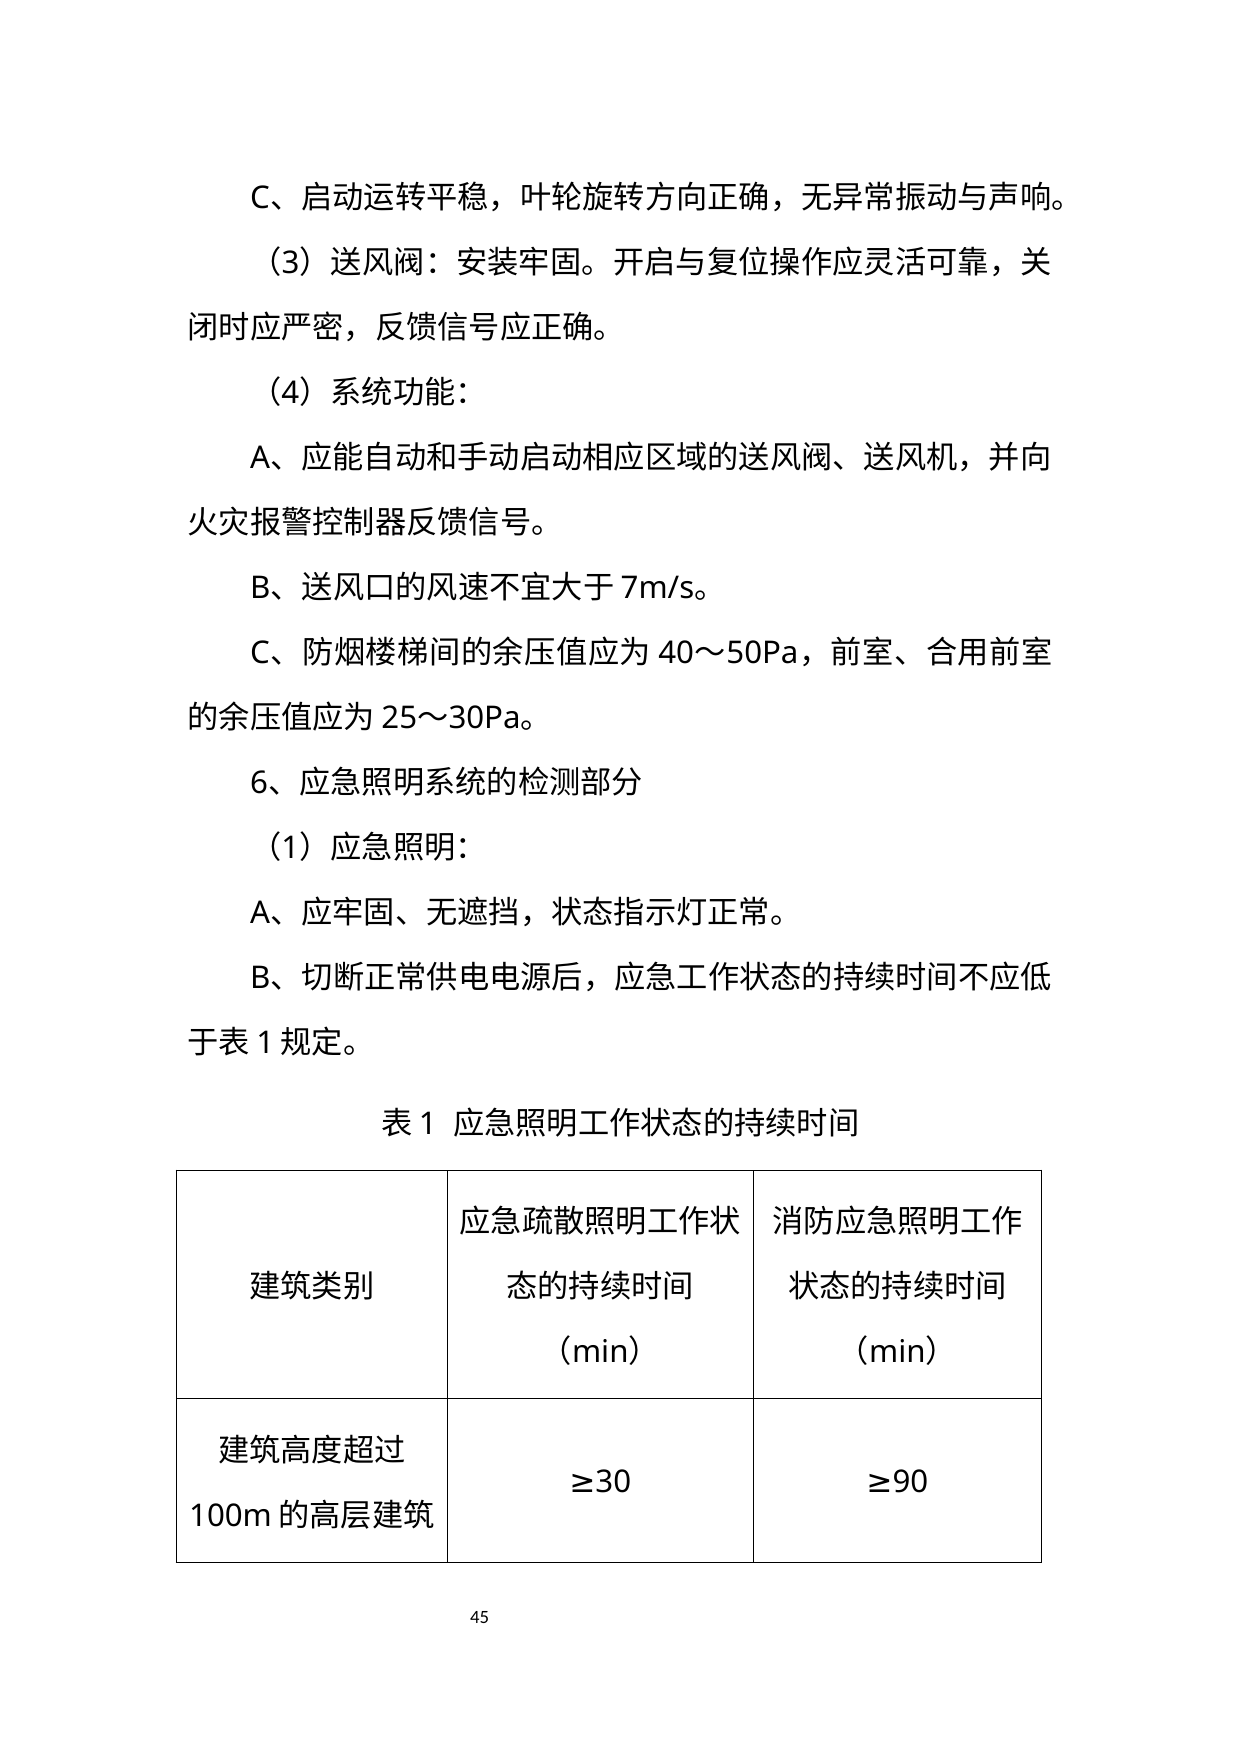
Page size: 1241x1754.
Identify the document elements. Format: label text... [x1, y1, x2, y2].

table_header 建筑类别 [177, 1171, 447, 1398]
text （4）系统功能： [187, 357, 1053, 422]
text （1）应急照明： [187, 812, 1053, 877]
text B、送风口的风速不宜大于7m/s。 [187, 552, 1053, 617]
table_header 消防应急照明工作状态的持续时间（min） [754, 1171, 1041, 1398]
text C、防烟楼梯间的余压值应为40～50Pa，前室、合用前室的余压值应为25～30Pa。 [187, 617, 1053, 747]
text （3）送风阀：安装牢固。开启与复位操作应灵活可靠，关闭时应严密，反馈信号应正确。 [187, 227, 1053, 357]
table_cell ≥90 [754, 1399, 1041, 1562]
text 6、应急照明系统的检测部分 [187, 747, 1053, 812]
table_cell ≥30 [448, 1399, 753, 1562]
table_header 应急疏散照明工作状态的持续时间（min） [448, 1171, 753, 1398]
text 表1 应急照明工作状态的持续时间 [187, 1088, 1053, 1153]
text B、切断正常供电电源后，应急工作状态的持续时间不应低于表1规定。 [187, 942, 1053, 1072]
text A、应牢固、无遮挡，状态指示灯正常。 [187, 877, 1053, 942]
text C、启动运转平稳，叶轮旋转方向正确，无异常振动与声响。 [187, 162, 1053, 227]
text A、应能自动和手动启动相应区域的送风阀、送风机，并向火灾报警控制器反馈信号。 [187, 422, 1053, 552]
table_cell 建筑高度超过100m的高层建筑 [177, 1399, 447, 1562]
